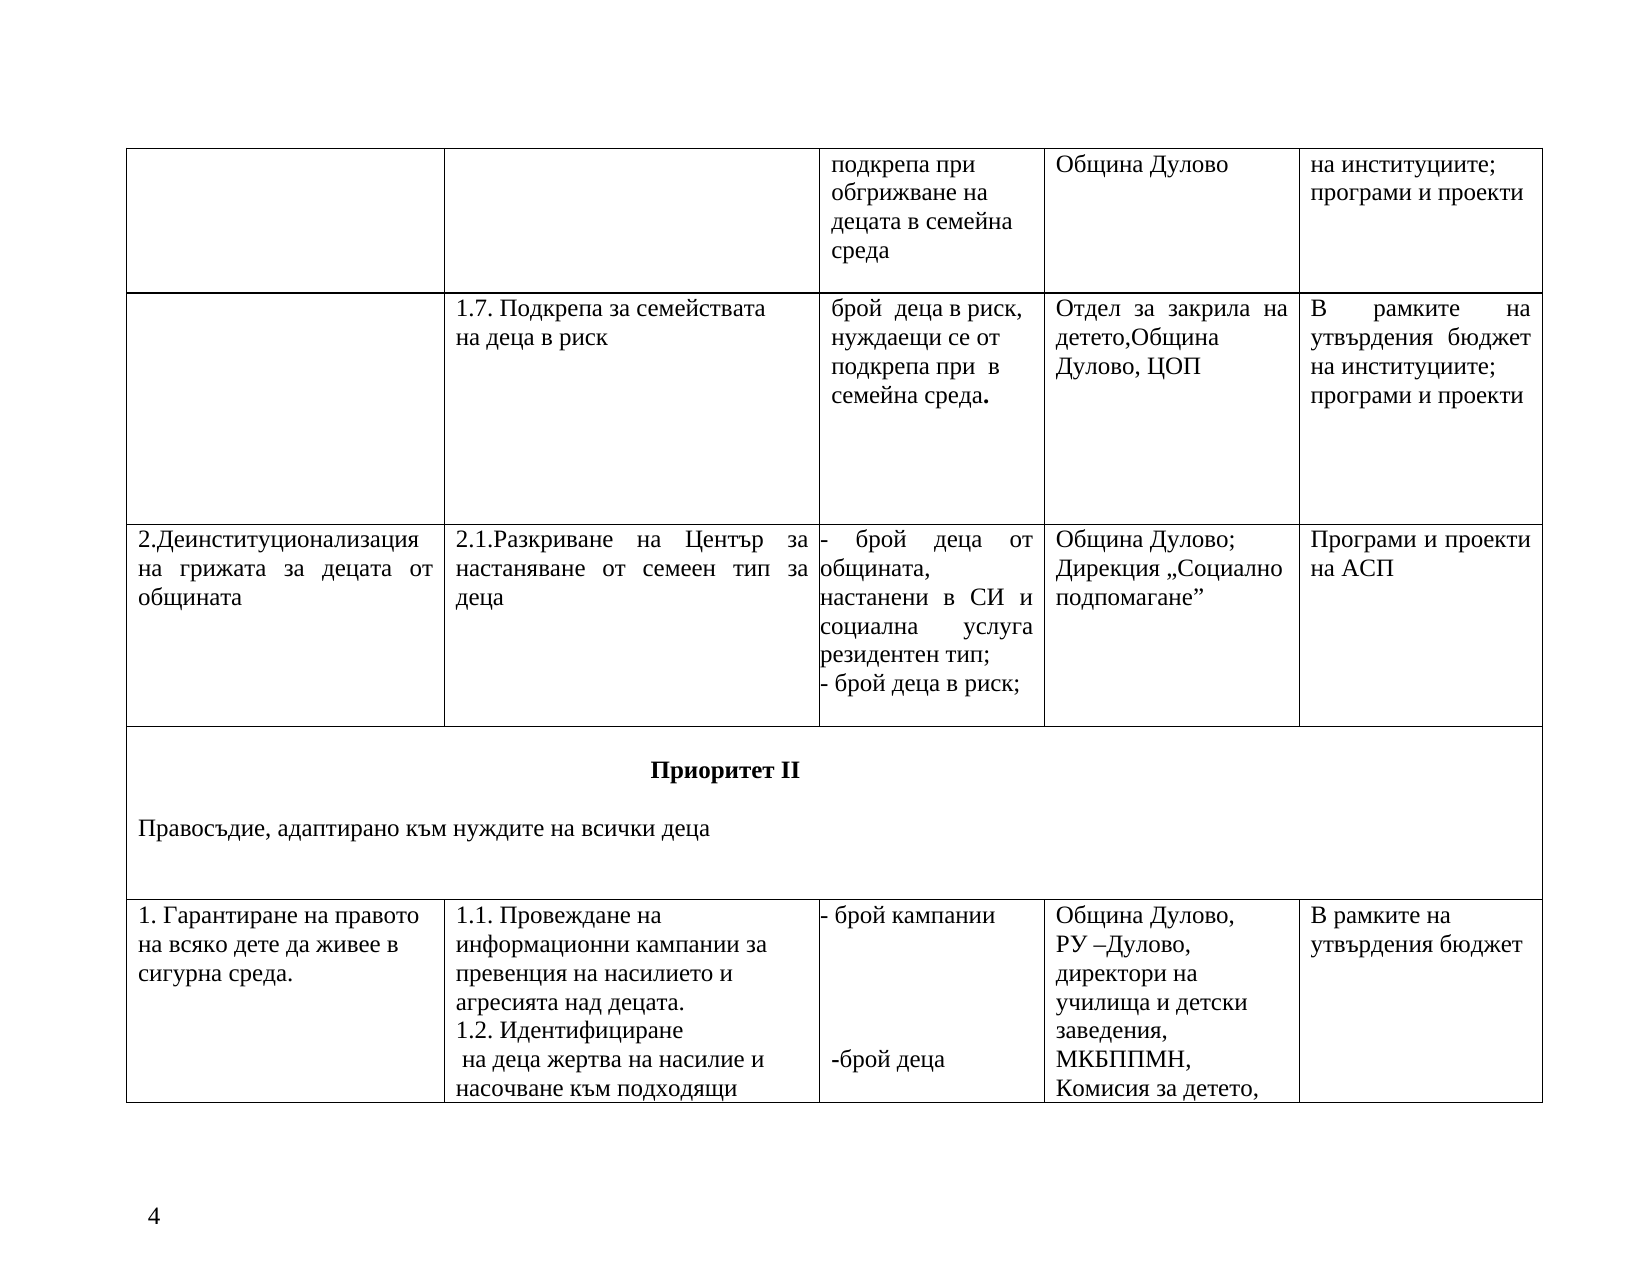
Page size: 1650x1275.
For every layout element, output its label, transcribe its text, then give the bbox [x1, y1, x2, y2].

table_cell В рамките на утвърдения бюджет на институциите; програми и проекти [1300, 294, 1542, 523]
table_cell 2.1.Разкриване на Център за настаняване от семеен тип за деца [445, 525, 819, 726]
table_cell брой деца в риск, нуждаещи се от подкрепа при в семейна среда. [820, 294, 1044, 523]
table_cell [127, 294, 444, 523]
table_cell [820, 149, 1044, 292]
table_cell 2.Деинституционализация на грижата за децата от общината [127, 525, 444, 726]
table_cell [445, 900, 819, 1102]
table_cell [1300, 900, 1542, 1102]
table_cell Приоритет ІІ Правосъдие, адаптирано към нуждите на всички деца [127, 727, 1542, 899]
table_cell 1.7. Подкрепа за семействата на деца в риск [445, 294, 819, 523]
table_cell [1045, 900, 1299, 1102]
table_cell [1045, 149, 1299, 292]
table_cell Програми и проекти на АСП [1300, 525, 1542, 726]
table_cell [1300, 149, 1542, 292]
table_cell - брой деца от общината, настанени в СИ и социална услуга резидентен тип; - брой деца в риск; [820, 525, 1044, 726]
table_cell Отдел за закрила на детето,Община Дулово, ЦОП [1045, 294, 1299, 523]
table_cell Община Дулово; Дирекция „Социално подпомагане” [1045, 525, 1299, 726]
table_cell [445, 149, 819, 292]
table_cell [820, 900, 1044, 1102]
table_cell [127, 900, 444, 1102]
